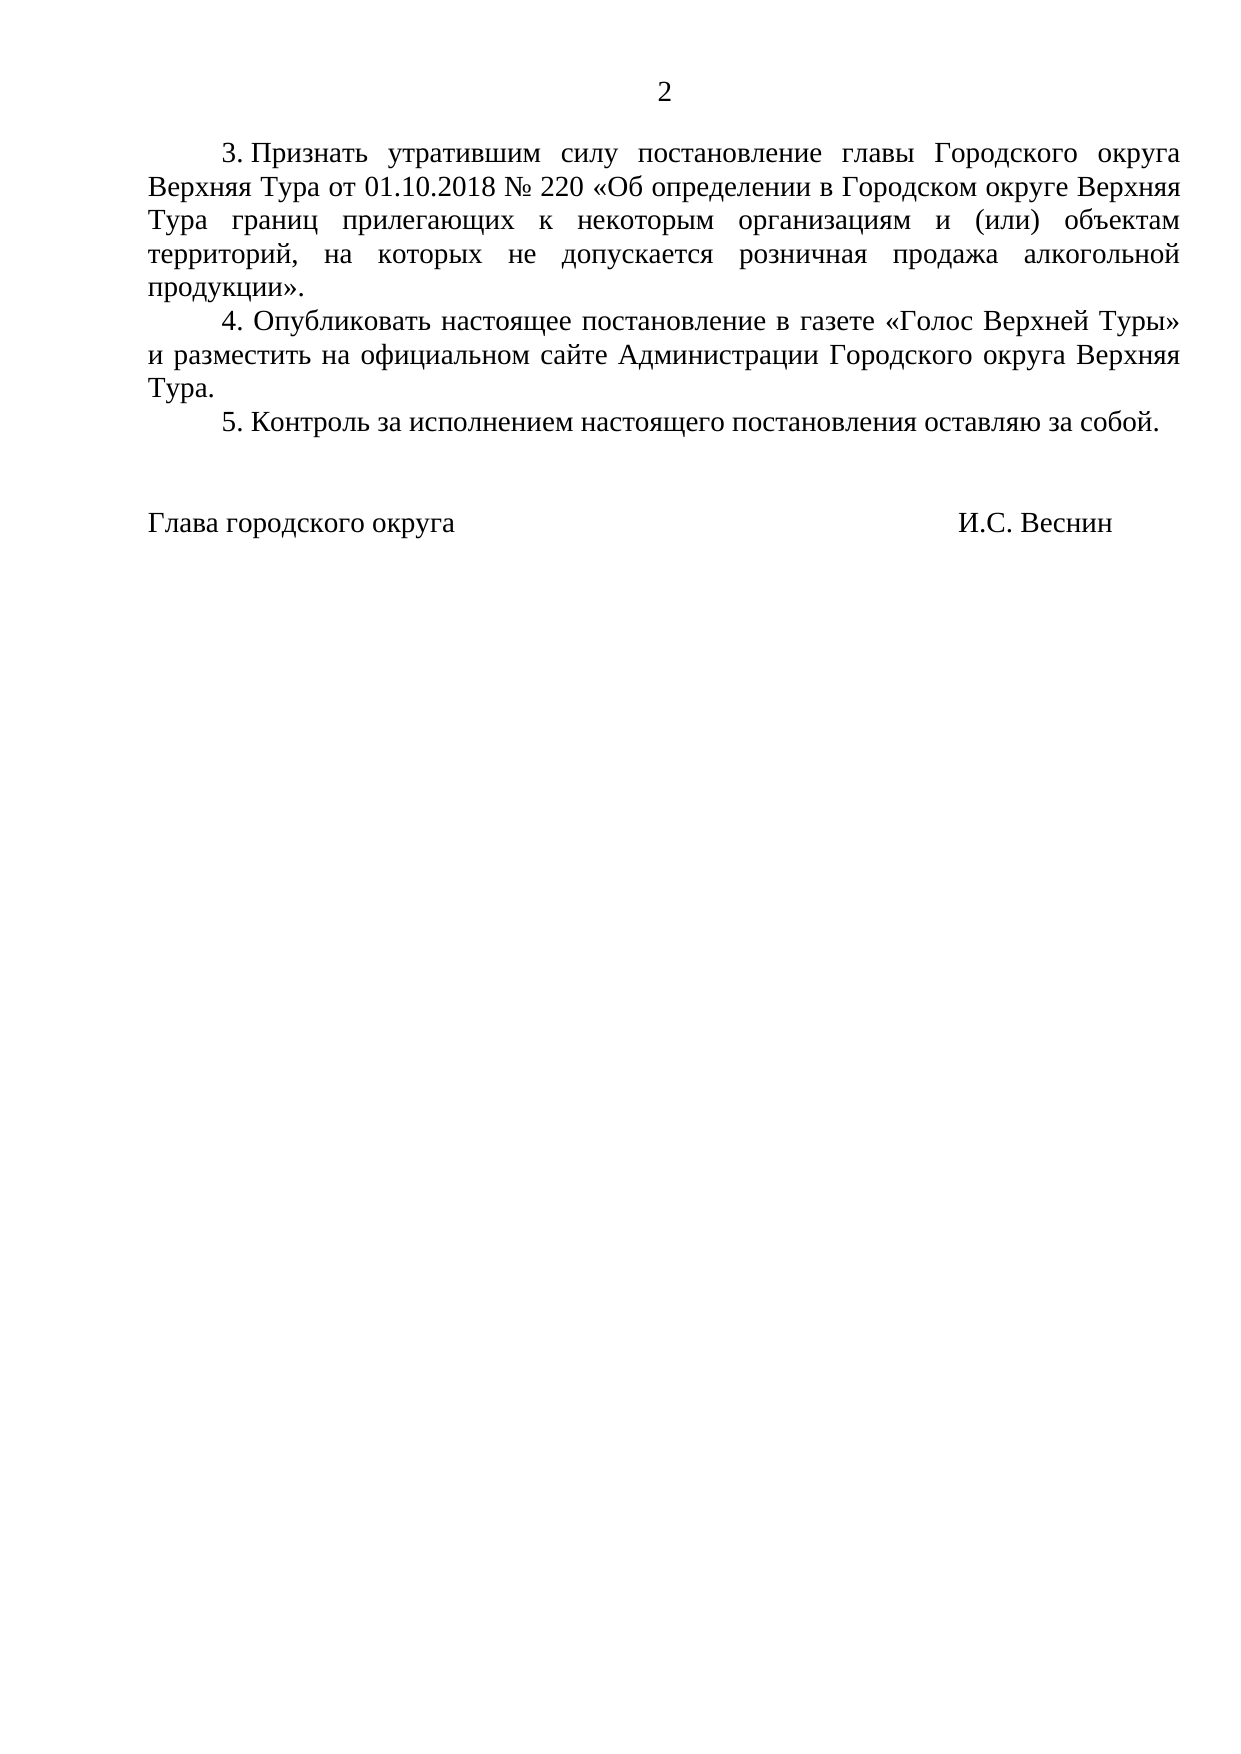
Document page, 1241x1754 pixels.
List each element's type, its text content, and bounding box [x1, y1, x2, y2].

text 4. Опубликовать настоящее постановление в газете «Голос Верхней Туры» и разместить на официальном сайте Администрации Городского округа Верхняя Тура. [148, 303, 1181, 404]
text Глава городского округа И.С. Веснин [148, 505, 1181, 538]
text 5. Контроль за исполнением настоящего постановления оставляю за собой. [148, 404, 1181, 437]
text 3. Признать утратившим силу постановление главы Городского округа Верхняя Тура от 01.10.2018 № 220 «Об определении в Городском округе Верхняя Тура границ прилегающих к некоторым организациям и (или) объектам территорий, на которых не допускается розничная продажа алкогольной продукции». [148, 135, 1181, 303]
